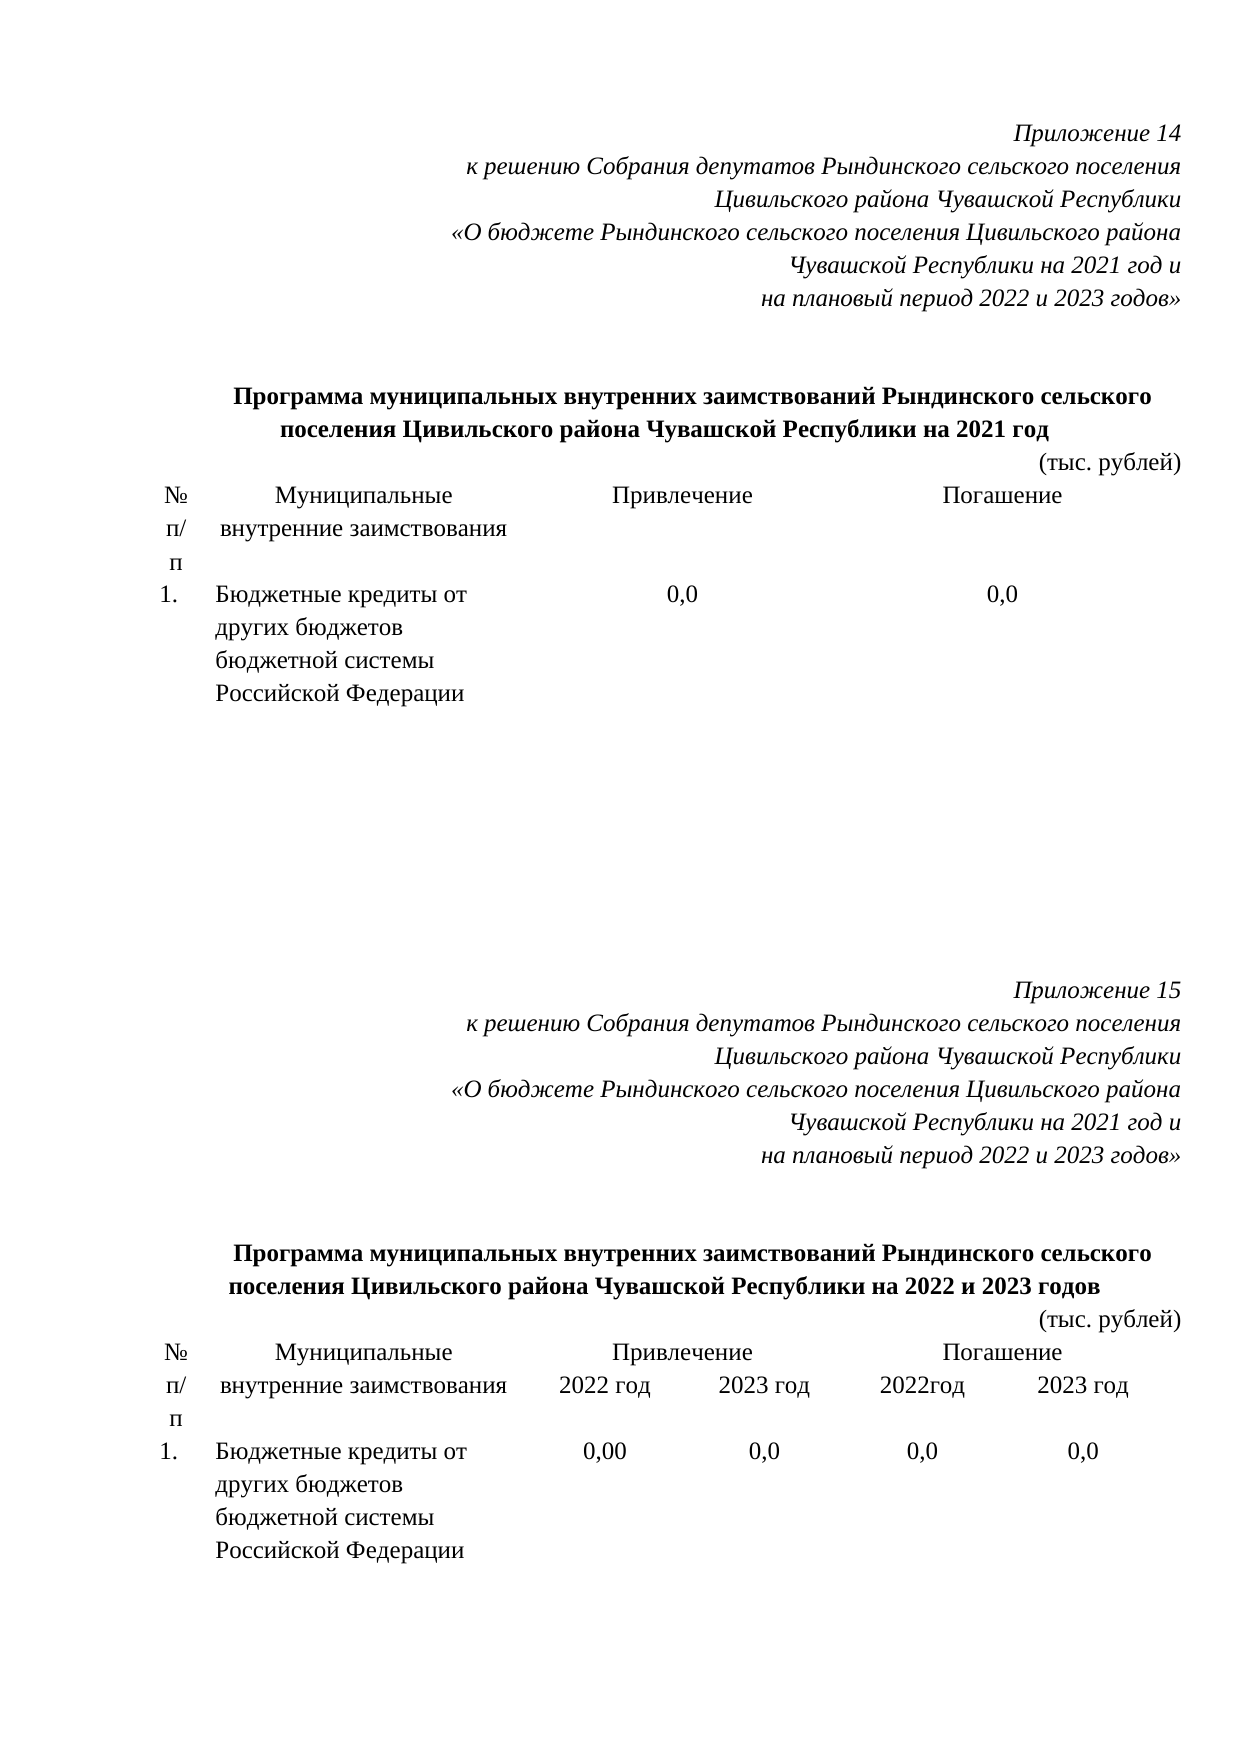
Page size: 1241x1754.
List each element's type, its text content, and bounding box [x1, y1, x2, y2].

table_cell 1. [148, 1436, 204, 1568]
text на плановый период 2022 и 2023 годов» [148, 283, 1181, 312]
table_header Погашение [842, 481, 1163, 579]
table_cell 2022 год [523, 1370, 687, 1436]
text к решению Собрания депутатов Рындинского сельского поселения [148, 1008, 1181, 1037]
text Чувашской Республики на 2021 год и [148, 250, 1181, 279]
table_cell 0,0 [842, 1436, 1003, 1568]
table_header Погашение [842, 1338, 1163, 1370]
table_cell 0,0 [842, 579, 1163, 711]
text «О бюджете Рындинского сельского поселения Цивильского района [148, 217, 1181, 246]
table_cell 0,0 [1003, 1436, 1163, 1568]
text Цивильского района Чувашской Республики [148, 1041, 1181, 1070]
table_header № п/п [148, 481, 204, 579]
text (тыс. рублей) [148, 447, 1181, 476]
table_header Муниципальные внутренние заимствования [204, 1338, 523, 1436]
text Цивильского района Чувашской Республики [148, 184, 1181, 213]
text к решению Собрания депутатов Рындинского сельского поселения [148, 151, 1181, 180]
table_header № п/п [148, 1338, 204, 1436]
table_cell 0,0 [687, 1436, 842, 1568]
table_cell 0,00 [523, 1436, 687, 1568]
table_cell 0,0 [523, 579, 842, 711]
text Программа муниципальных внутренних заимствований Рындинского сельского поселения Цивильского района Чувашской Республики на 2022 и 2023 годов [148, 1238, 1181, 1300]
text на плановый период 2022 и 2023 годов» [148, 1140, 1181, 1169]
table_cell Бюджетные кредиты от других бюджетов бюджетной системы Российской Федерации [204, 579, 523, 711]
text Программа муниципальных внутренних заимствований Рындинского сельского поселения Цивильского района Чувашской Республики на 2021 год [148, 381, 1181, 443]
table_cell 2023 год [1003, 1370, 1163, 1436]
table_header Муниципальные внутренние заимствования [204, 481, 523, 579]
text Чувашской Республики на 2021 год и [148, 1107, 1181, 1136]
text Приложение 15 [148, 975, 1181, 1004]
table_cell 2023 год [687, 1370, 842, 1436]
table_header Привлечение [523, 1338, 842, 1370]
text «О бюджете Рындинского сельского поселения Цивильского района [148, 1074, 1181, 1103]
text (тыс. рублей) [148, 1304, 1181, 1333]
table_cell Бюджетные кредиты от других бюджетов бюджетной системы Российской Федерации [204, 1436, 523, 1568]
text Приложение 14 [148, 118, 1181, 147]
table_cell 2022год [842, 1370, 1003, 1436]
table_header Привлечение [523, 481, 842, 579]
table_cell 1. [148, 579, 204, 711]
